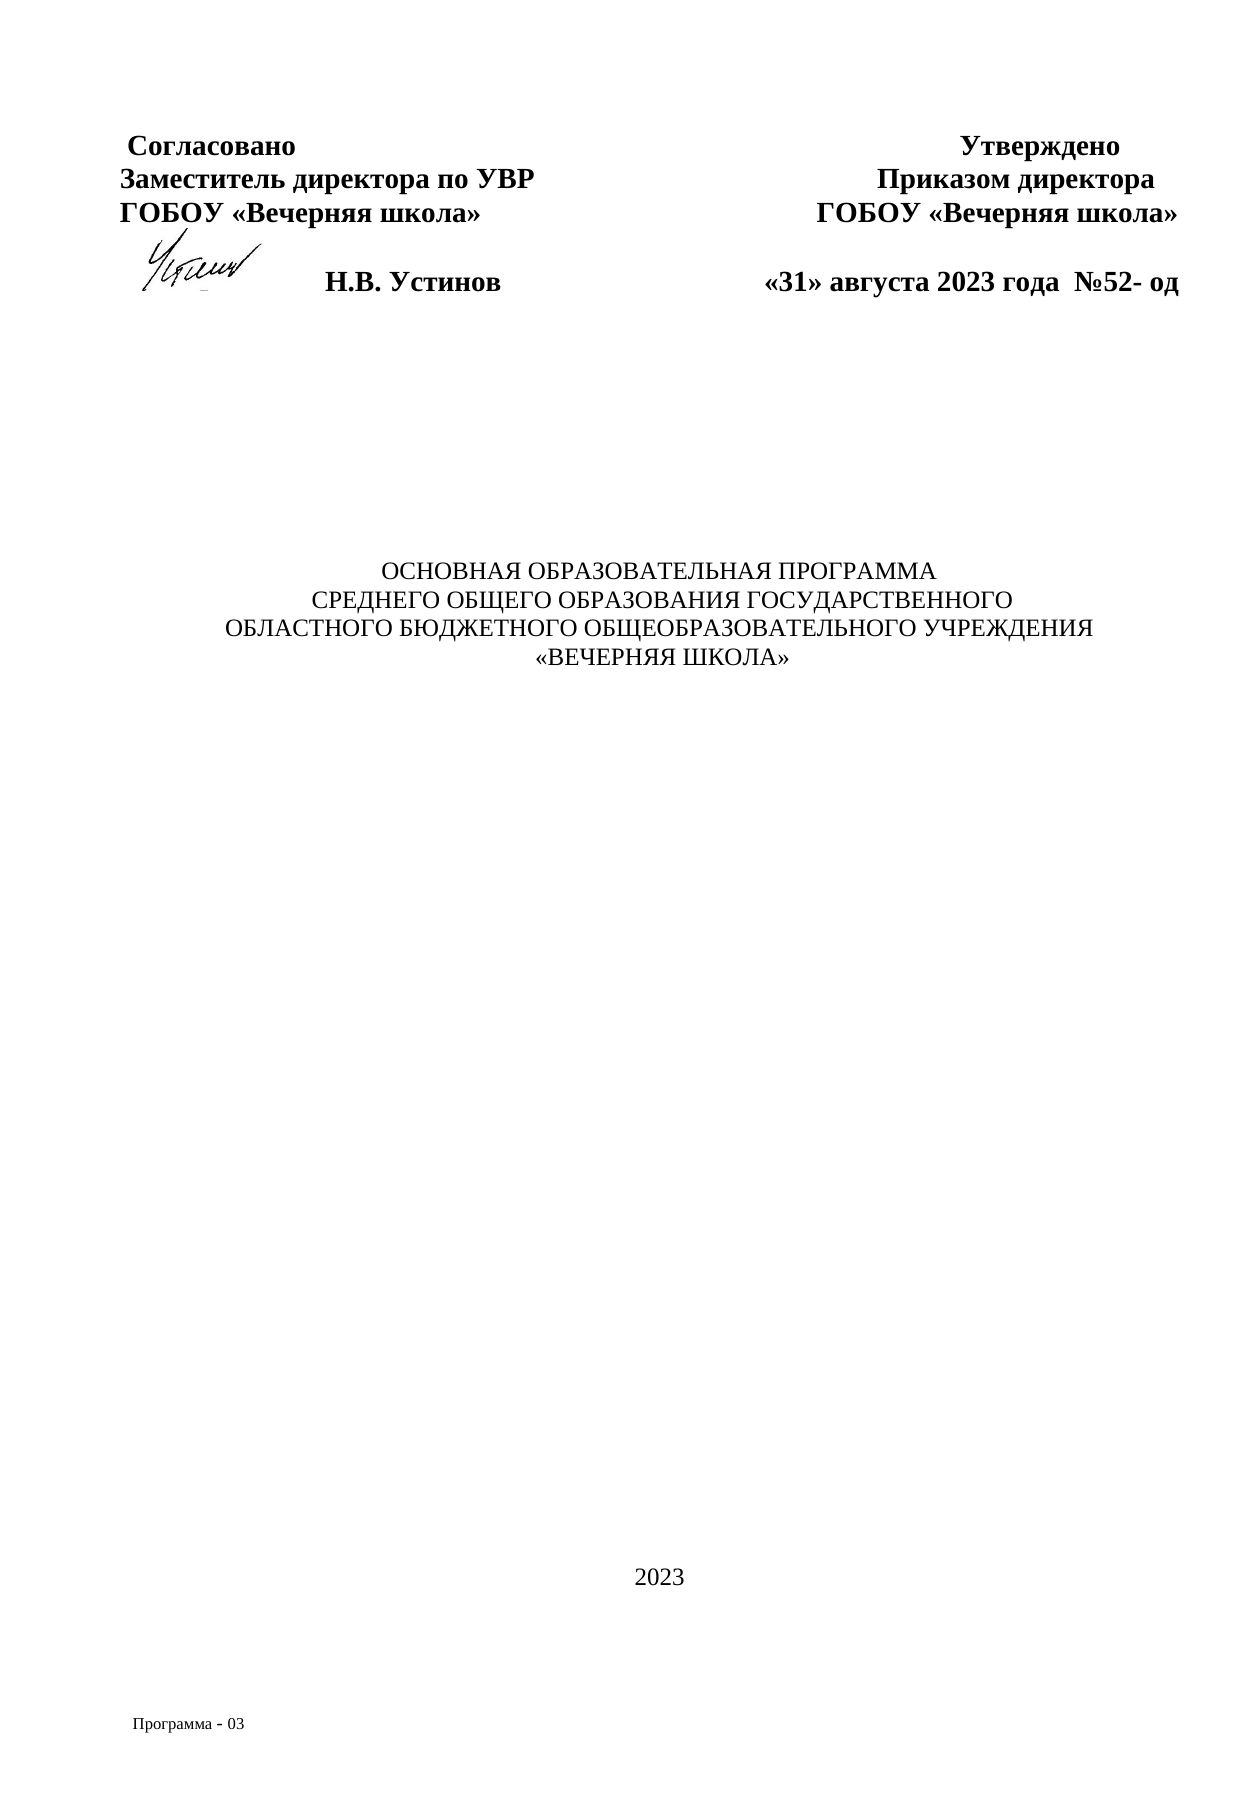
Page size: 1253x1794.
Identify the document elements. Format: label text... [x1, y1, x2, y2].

text Н.В. Устинов «31» августа 2023 года №52- од [119, 228, 1199, 297]
text «ВЕЧЕРНЯЯ ШКОЛА» [119, 642, 1199, 671]
picture [134, 228, 267, 291]
text Согласовано Утверждено [119, 128, 1199, 161]
text 2023 [119, 1562, 1199, 1591]
text ОБЛАСТНОГО БЮДЖЕТНОГО ОБЩЕОБРАЗОВАТЕЛЬНОГО УЧРЕЖДЕНИЯ [119, 613, 1199, 642]
text Заместитель директора по УВР Приказом директора [119, 161, 1199, 195]
text ГОБОУ «Вечерняя школа» ГОБОУ «Вечерняя школа» [119, 195, 1199, 228]
text СРЕДНЕГО ОБЩЕГО ОБРАЗОВАНИЯ ГОСУДАРСТВЕННОГО [119, 585, 1199, 613]
text ОСНОВНАЯ ОБРАЗОВАТЕЛЬНАЯ ПРОГРАММА [119, 556, 1199, 585]
